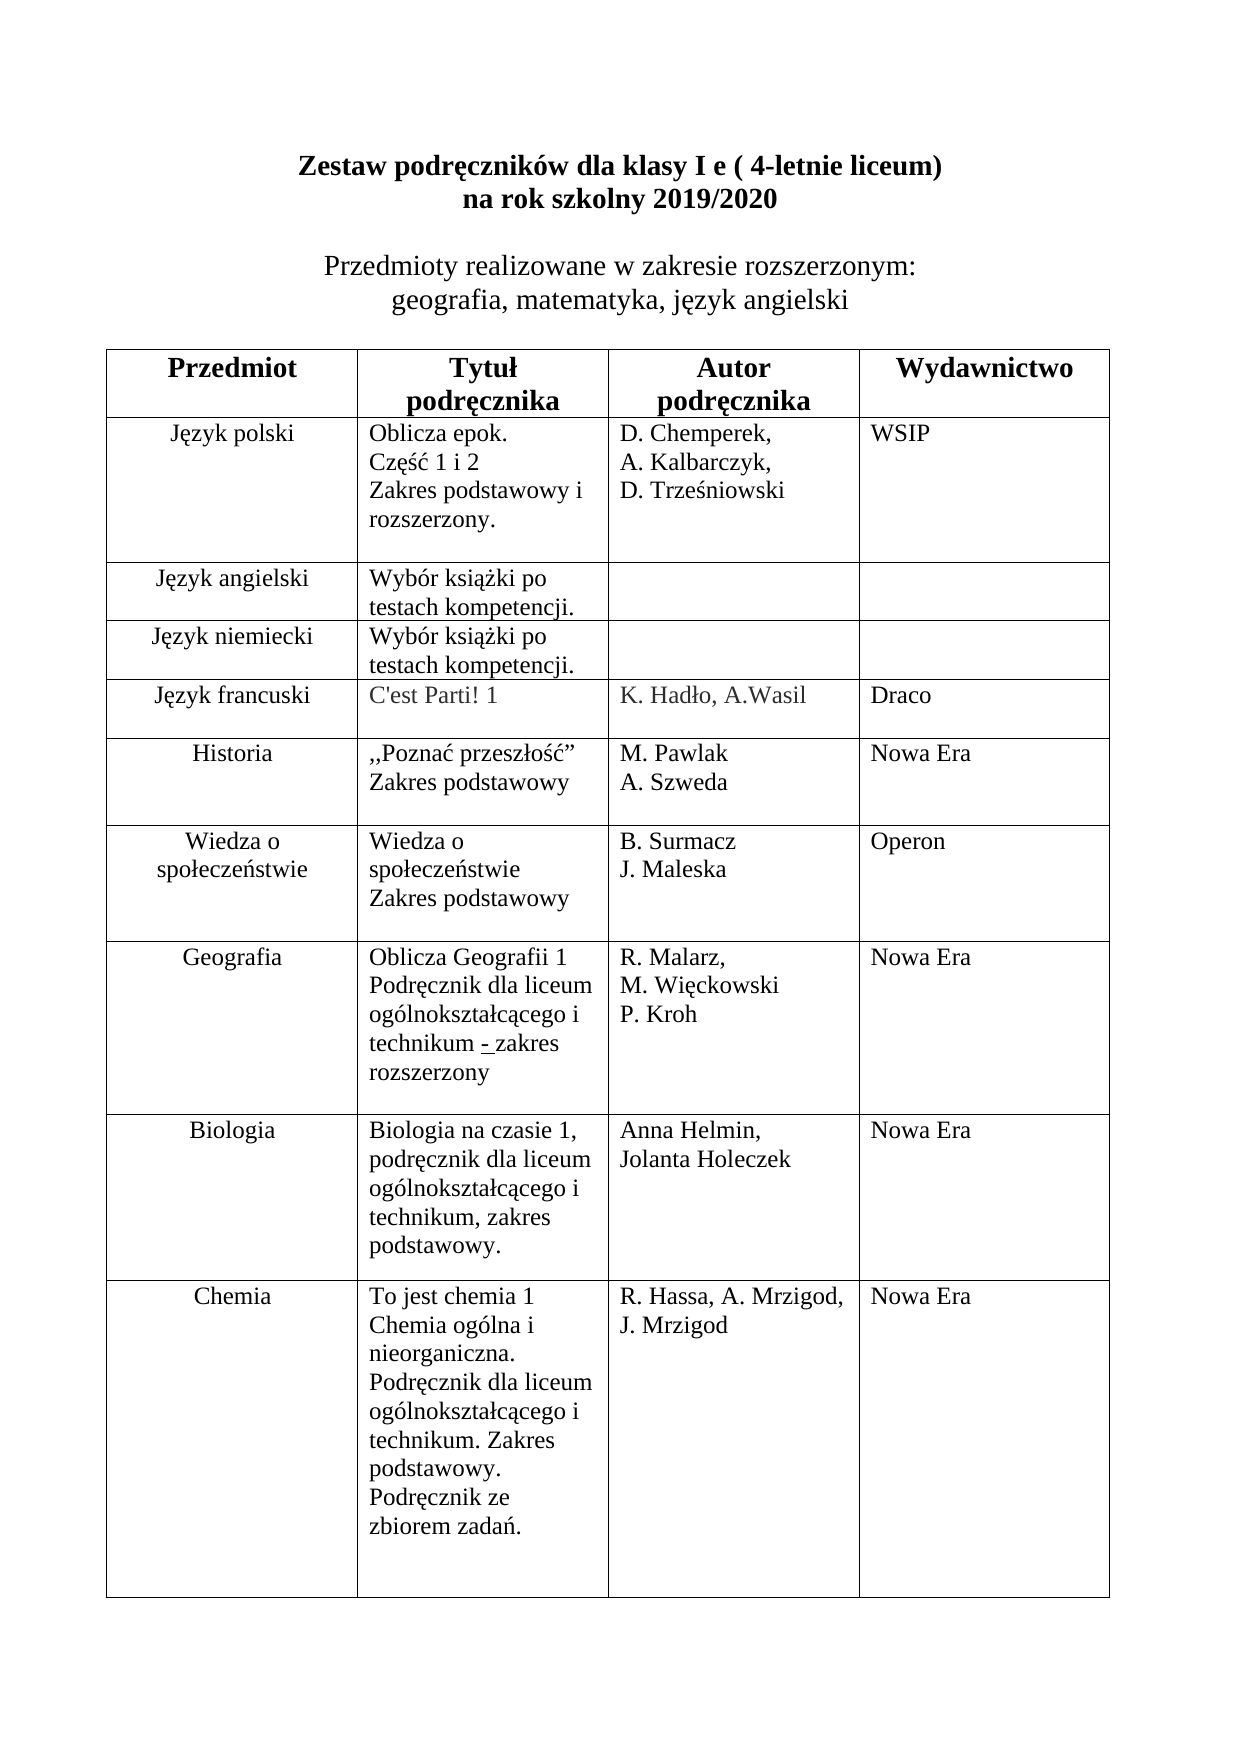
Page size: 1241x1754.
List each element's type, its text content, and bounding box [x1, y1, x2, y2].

table_cell Język francuski [107, 680, 357, 737]
table_cell R. Hassa, A. Mrzigod, J. Mrzigod [609, 1281, 859, 1597]
table_cell B. Surmacz J. Maleska [609, 826, 859, 941]
table_cell Oblicza Geografii 1 Podręcznik dla liceum ogólnokształcącego i technikum - zakres rozszerzony [358, 942, 608, 1114]
table_cell Nowa Era [860, 1115, 1109, 1280]
text geografia, matematyka, język angielski [118, 282, 1122, 315]
table_cell C'est Parti! 1 [358, 680, 608, 737]
table_cell [609, 563, 859, 620]
table_cell [860, 621, 1109, 679]
table_cell K. Hadło, A.Wasil [609, 680, 859, 737]
table_cell WSIP [860, 418, 1109, 562]
table_cell ,,Poznać przeszłość” Zakres podstawowy [358, 739, 608, 825]
text na rok szkolny 2019/2020 [118, 181, 1122, 215]
table_cell Anna Helmin, Jolanta Holeczek [609, 1115, 859, 1280]
table_cell Biologia na czasie 1, podręcznik dla liceum ogólnokształcącego i technikum, zakres podstawowy. [358, 1115, 608, 1280]
table_cell Nowa Era [860, 942, 1109, 1114]
table_cell Wybór książki po testach kompetencji. [358, 563, 608, 620]
table_cell Język niemiecki [107, 621, 357, 679]
table_header Autor podręcznika [609, 350, 859, 417]
table_cell Wiedza o społeczeństwie [107, 826, 357, 941]
table_cell To jest chemia 1 Chemia ogólna i nieorganiczna. Podręcznik dla liceum ogólnokształcącego i technikum. Zakres podstawowy. Podręcznik ze zbiorem zadań. [358, 1281, 608, 1597]
table_cell Chemia [107, 1281, 357, 1597]
table_cell M. Pawlak A. Szweda [609, 739, 859, 825]
table_cell Nowa Era [860, 1281, 1109, 1597]
table_cell Biologia [107, 1115, 357, 1280]
table_cell Operon [860, 826, 1109, 941]
table_cell D. Chemperek, A. Kalbarczyk, D. Trześniowski [609, 418, 859, 562]
table_header Tytuł podręcznika [358, 350, 608, 417]
table_cell Wiedza o społeczeństwie Zakres podstawowy [358, 826, 608, 941]
text Zestaw podręczników dla klasy I e ( 4-letnie liceum) [118, 148, 1122, 181]
table_cell [609, 621, 859, 679]
table_cell Język polski [107, 418, 357, 562]
table_header Wydawnictwo [860, 350, 1109, 417]
table_cell Oblicza epok. Część 1 i 2 Zakres podstawowy i rozszerzony. [358, 418, 608, 562]
table_header Przedmiot [107, 350, 357, 417]
table_cell Draco [860, 680, 1109, 737]
table_cell [860, 563, 1109, 620]
table_cell Język angielski [107, 563, 357, 620]
table_cell Nowa Era [860, 739, 1109, 825]
table_cell Historia [107, 739, 357, 825]
table_cell R. Malarz, M. Więckowski P. Kroh [609, 942, 859, 1114]
table_cell Wybór książki po testach kompetencji. [358, 621, 608, 679]
text Przedmioty realizowane w zakresie rozszerzonym: [118, 248, 1122, 282]
table_cell Geografia [107, 942, 357, 1114]
